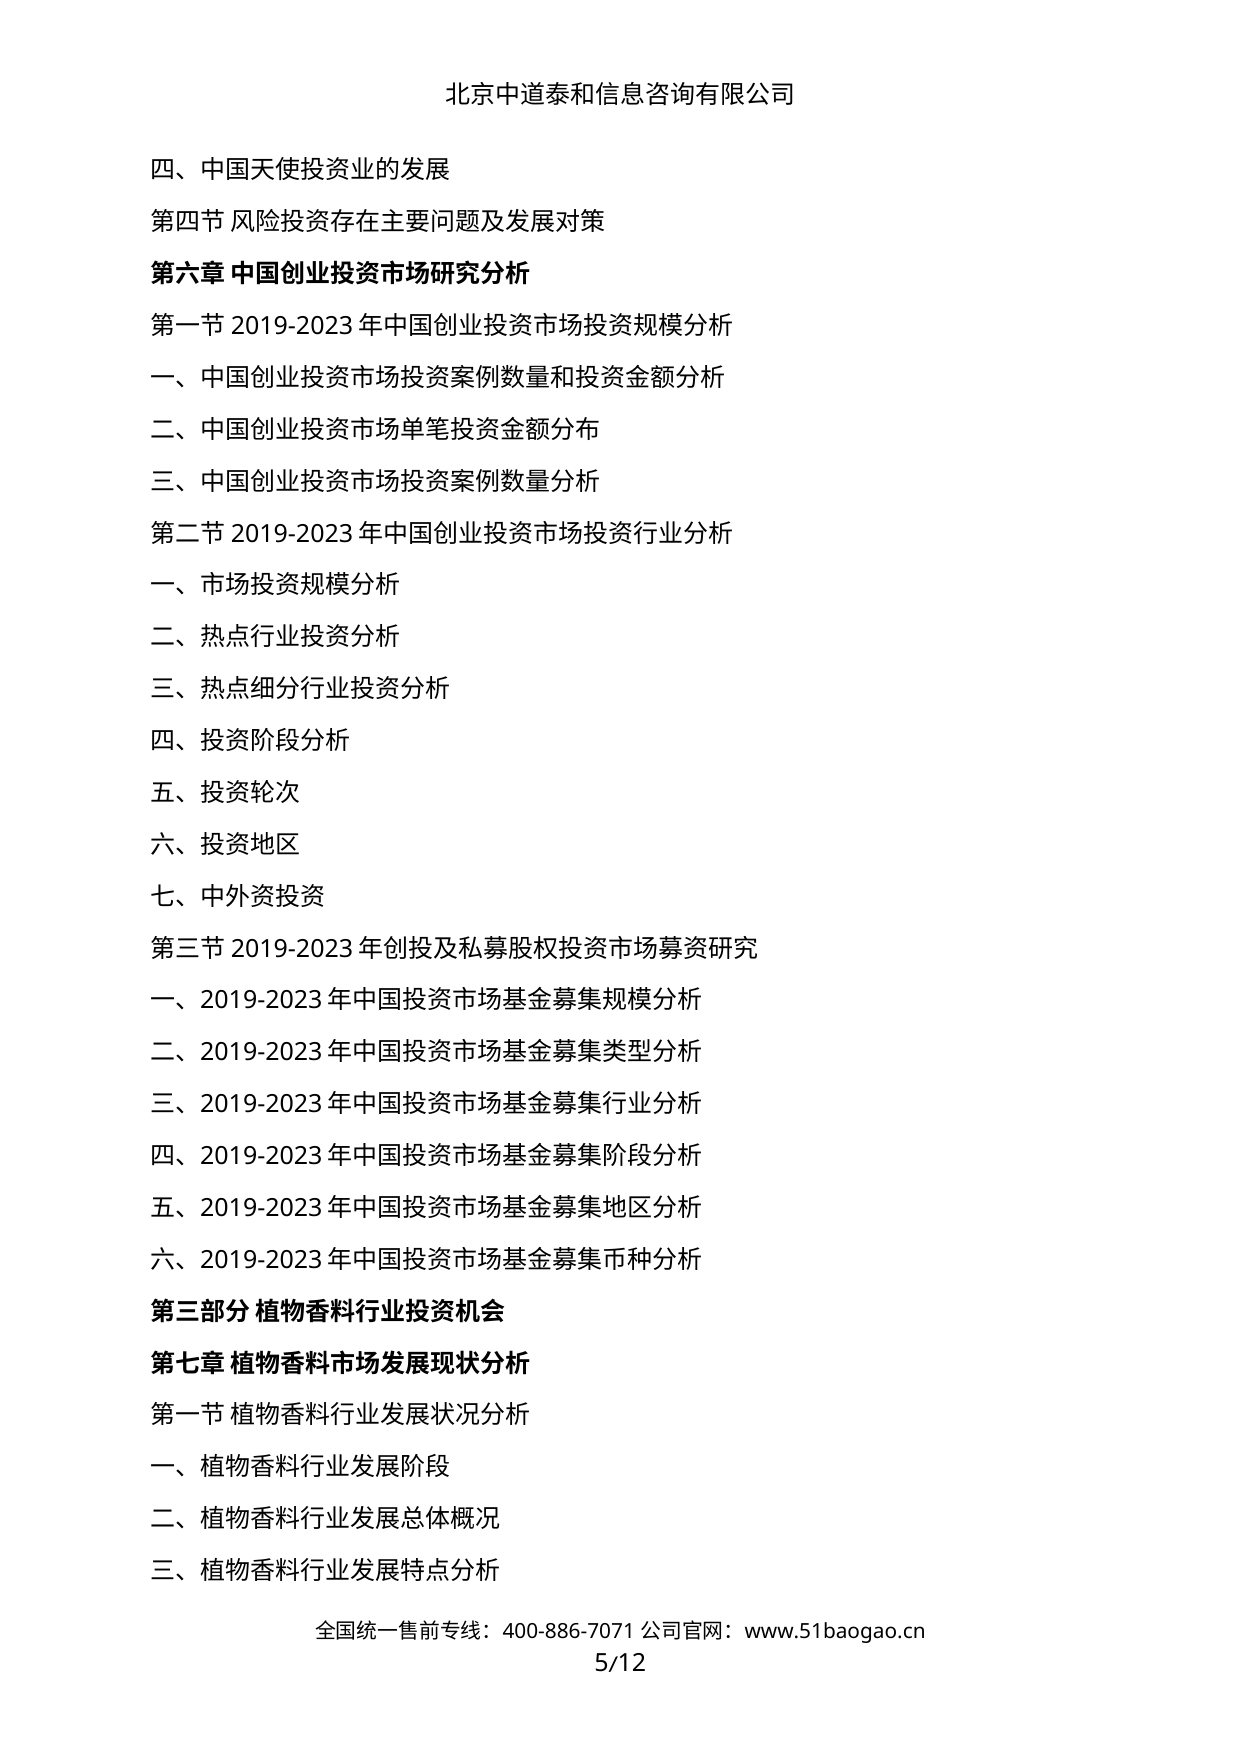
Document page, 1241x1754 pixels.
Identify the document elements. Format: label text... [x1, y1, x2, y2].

text 第一节 2019-2023年中国创业投资市场投资规模分析 [150, 306, 1090, 342]
text 第四节 风险投资存在主要问题及发展对策 [150, 202, 1090, 238]
text 三、热点细分行业投资分析 [150, 669, 1090, 705]
text 五、投资轮次 [150, 772, 1090, 809]
text 第三部分 植物香料行业投资机会 [150, 1291, 1090, 1327]
text 六、2019-2023年中国投资市场基金募集币种分析 [150, 1239, 1090, 1276]
text 二、热点行业投资分析 [150, 617, 1090, 653]
text 七、中外资投资 [150, 876, 1090, 912]
text 二、植物香料行业发展总体概况 [150, 1499, 1090, 1535]
text 二、中国创业投资市场单笔投资金额分布 [150, 409, 1090, 446]
text 第一节 植物香料行业发展状况分析 [150, 1395, 1090, 1431]
text 六、投资地区 [150, 824, 1090, 861]
text 五、2019-2023年中国投资市场基金募集地区分析 [150, 1187, 1090, 1224]
text 第二节 2019-2023年中国创业投资市场投资行业分析 [150, 513, 1090, 549]
text 第三节 2019-2023年创投及私募股权投资市场募资研究 [150, 928, 1090, 964]
text 一、植物香料行业发展阶段 [150, 1447, 1090, 1483]
text 第七章 植物香料市场发展现状分析 [150, 1343, 1090, 1379]
text 四、2019-2023年中国投资市场基金募集阶段分析 [150, 1136, 1090, 1172]
text 四、中国天使投资业的发展 [150, 150, 1090, 186]
text 四、投资阶段分析 [150, 721, 1090, 757]
text 二、2019-2023年中国投资市场基金募集类型分析 [150, 1032, 1090, 1068]
text 一、市场投资规模分析 [150, 565, 1090, 601]
text 一、中国创业投资市场投资案例数量和投资金额分析 [150, 357, 1090, 394]
text 一、2019-2023年中国投资市场基金募集规模分析 [150, 980, 1090, 1016]
text 三、植物香料行业发展特点分析 [150, 1551, 1090, 1587]
text 三、中国创业投资市场投资案例数量分析 [150, 461, 1090, 497]
text 三、2019-2023年中国投资市场基金募集行业分析 [150, 1084, 1090, 1120]
text 第六章 中国创业投资市场研究分析 [150, 254, 1090, 290]
